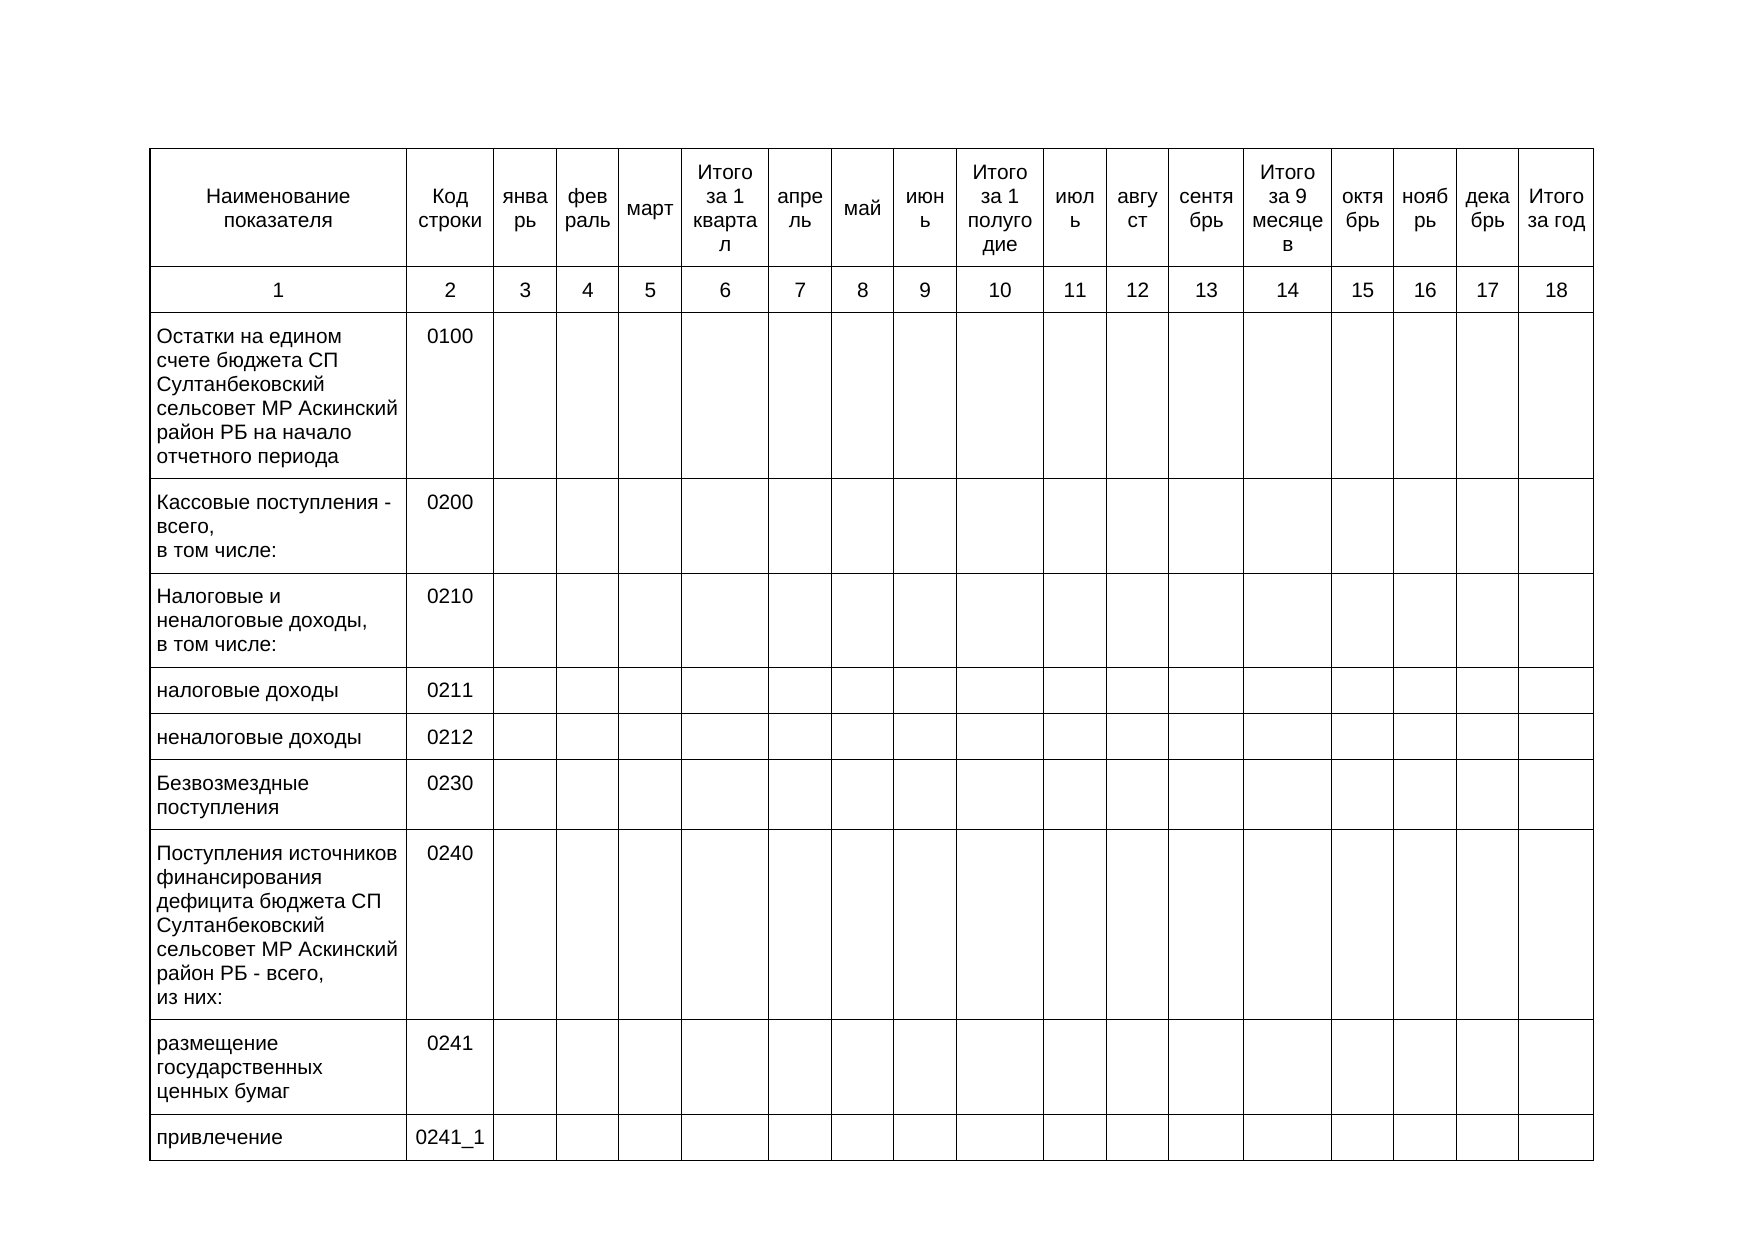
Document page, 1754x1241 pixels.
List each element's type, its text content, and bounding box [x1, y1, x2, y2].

table_cell [1044, 714, 1106, 759]
table_cell [619, 1115, 681, 1160]
table_cell [832, 313, 893, 478]
table_header март [619, 149, 681, 266]
table_cell 8 [832, 267, 893, 312]
table_cell 0241 [407, 1020, 493, 1113]
table_cell [1244, 714, 1331, 759]
table_cell [1169, 1115, 1243, 1160]
table_cell 0241_1 [407, 1115, 493, 1160]
table_cell [1169, 574, 1243, 667]
table_cell [1394, 714, 1456, 759]
table_cell [1457, 830, 1518, 1019]
table_cell [1394, 574, 1456, 667]
table_cell [957, 574, 1043, 667]
table_cell [557, 668, 618, 713]
table_cell [557, 1115, 618, 1160]
table_cell [832, 714, 893, 759]
table_cell [619, 714, 681, 759]
table_cell [957, 760, 1043, 829]
table_cell [1332, 1115, 1393, 1160]
table_cell [1044, 1020, 1106, 1113]
table_cell [1457, 714, 1518, 759]
table_cell [1169, 479, 1243, 572]
table_cell [894, 1115, 956, 1160]
table_cell [957, 668, 1043, 713]
table_cell 17 [1457, 267, 1518, 312]
table_cell [557, 830, 618, 1019]
table_cell [682, 1020, 768, 1113]
table_cell [494, 313, 556, 478]
table_cell [1107, 1115, 1168, 1160]
table_cell [619, 760, 681, 829]
table_cell [682, 479, 768, 572]
table_cell [769, 313, 831, 478]
table_cell [619, 313, 681, 478]
table_cell [1519, 714, 1593, 759]
table_cell неналоговые доходы [151, 714, 406, 759]
table_cell [1332, 760, 1393, 829]
table_cell [1107, 714, 1168, 759]
table_cell [619, 479, 681, 572]
table_header сентябрь [1169, 149, 1243, 266]
table_cell [1457, 760, 1518, 829]
table_cell [1244, 830, 1331, 1019]
table_cell [894, 1020, 956, 1113]
table_cell [1169, 313, 1243, 478]
table_cell [1519, 830, 1593, 1019]
table_cell 0200 [407, 479, 493, 572]
table_cell [832, 760, 893, 829]
table_cell [1044, 760, 1106, 829]
table_cell [1044, 1115, 1106, 1160]
table_cell 9 [894, 267, 956, 312]
table_cell [1107, 1020, 1168, 1113]
table_cell [1244, 574, 1331, 667]
table_cell 0100 [407, 313, 493, 478]
table_cell 11 [1044, 267, 1106, 312]
table_cell [832, 1020, 893, 1113]
table_header Наименование показателя [151, 149, 406, 266]
table_cell [494, 574, 556, 667]
table_cell [769, 714, 831, 759]
table_cell [619, 1020, 681, 1113]
table_cell [957, 479, 1043, 572]
table_cell [769, 668, 831, 713]
table_cell [1332, 574, 1393, 667]
table_header Итого за 9 месяцев [1244, 149, 1331, 266]
table_cell [1169, 1020, 1243, 1113]
table_cell [769, 1115, 831, 1160]
table_cell 14 [1244, 267, 1331, 312]
table_cell 3 [494, 267, 556, 312]
table_cell [1332, 668, 1393, 713]
table_header Итого за 1 квартал [682, 149, 768, 266]
table_cell [494, 830, 556, 1019]
table_cell Остатки на едином счете бюджета СП Султанбековский сельсовет МР Аскинский район РБ на начало отчетного периода [151, 313, 406, 478]
table_cell [1332, 830, 1393, 1019]
table_cell [682, 830, 768, 1019]
table_cell [832, 479, 893, 572]
table_cell [769, 574, 831, 667]
table_cell [494, 1115, 556, 1160]
table_cell [1519, 1020, 1593, 1113]
table_cell [1169, 760, 1243, 829]
table_cell [682, 574, 768, 667]
table_cell [1169, 714, 1243, 759]
table_header май [832, 149, 893, 266]
table_cell [557, 479, 618, 572]
table_cell [682, 668, 768, 713]
table_cell [1519, 479, 1593, 572]
table_cell [1332, 714, 1393, 759]
table_cell [1107, 668, 1168, 713]
table_cell налоговые доходы [151, 668, 406, 713]
table_cell [1519, 574, 1593, 667]
table_header ноябрь [1394, 149, 1456, 266]
table_cell [769, 760, 831, 829]
table_cell 10 [957, 267, 1043, 312]
table_cell [1519, 760, 1593, 829]
table_cell 0230 [407, 760, 493, 829]
table_header февраль [557, 149, 618, 266]
table_header июнь [894, 149, 956, 266]
table_cell [1332, 313, 1393, 478]
table_cell [1044, 479, 1106, 572]
table_cell 12 [1107, 267, 1168, 312]
table_cell [957, 714, 1043, 759]
table_cell [1244, 313, 1331, 478]
table_cell [1519, 313, 1593, 478]
table_cell [1394, 313, 1456, 478]
table_cell 0211 [407, 668, 493, 713]
table_cell [769, 1020, 831, 1113]
table_cell 5 [619, 267, 681, 312]
table_cell [1457, 668, 1518, 713]
table_cell [1457, 313, 1518, 478]
table_cell [1332, 1020, 1393, 1113]
table_cell [494, 760, 556, 829]
table_cell 0240 [407, 830, 493, 1019]
table_cell [957, 830, 1043, 1019]
table_cell [1044, 313, 1106, 478]
table_cell [894, 574, 956, 667]
table_cell [894, 668, 956, 713]
table_cell 2 [407, 267, 493, 312]
table_cell [957, 1115, 1043, 1160]
table_cell [1457, 479, 1518, 572]
table_cell [1394, 760, 1456, 829]
table_cell [1169, 668, 1243, 713]
table_cell [1457, 574, 1518, 667]
table_header Код строки [407, 149, 493, 266]
table_cell [1244, 1115, 1331, 1160]
table_cell 0210 [407, 574, 493, 667]
table_cell [1107, 760, 1168, 829]
table_cell [832, 1115, 893, 1160]
table_cell 16 [1394, 267, 1456, 312]
table_cell [957, 313, 1043, 478]
table_header Итого за 1 полугодие [957, 149, 1043, 266]
table_cell [494, 668, 556, 713]
table_cell [557, 313, 618, 478]
table_cell [557, 714, 618, 759]
table_cell [682, 313, 768, 478]
table_cell [1394, 830, 1456, 1019]
table_cell 1 [151, 267, 406, 312]
table_cell [894, 479, 956, 572]
table_cell [1244, 479, 1331, 572]
table_cell [1394, 1020, 1456, 1113]
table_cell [151, 1115, 406, 1160]
table_cell [832, 668, 893, 713]
table_cell 18 [1519, 267, 1593, 312]
table_cell Кассовые поступления - всего, в том числе: [151, 479, 406, 572]
table_cell [894, 313, 956, 478]
table_cell 4 [557, 267, 618, 312]
table_cell [494, 479, 556, 572]
table_cell [1519, 1115, 1593, 1160]
table_cell [682, 760, 768, 829]
table_header декабрь [1457, 149, 1518, 266]
table_header август [1107, 149, 1168, 266]
table_cell [894, 830, 956, 1019]
table_cell [1107, 574, 1168, 667]
table_cell [1457, 1020, 1518, 1113]
table_header январь [494, 149, 556, 266]
table_cell [494, 714, 556, 759]
table_cell [832, 830, 893, 1019]
table_cell [619, 668, 681, 713]
table_cell [769, 830, 831, 1019]
table_cell [1457, 1115, 1518, 1160]
table_cell [894, 760, 956, 829]
table_cell [1394, 1115, 1456, 1160]
table_cell 13 [1169, 267, 1243, 312]
table_cell [957, 1020, 1043, 1113]
table_cell 6 [682, 267, 768, 312]
table_cell Налоговые и неналоговые доходы, в том числе: [151, 574, 406, 667]
table_cell Поступления источников финансирования дефицита бюджета СП Султанбековский сельсовет МР Аскинский район РБ - всего, из них: [151, 830, 406, 1019]
table_cell [769, 479, 831, 572]
table_cell [1394, 668, 1456, 713]
table_cell [619, 830, 681, 1019]
table_header апрель [769, 149, 831, 266]
table_cell [1244, 1020, 1331, 1113]
table_cell [1044, 574, 1106, 667]
table_cell [1332, 479, 1393, 572]
table_cell [1169, 830, 1243, 1019]
table_header Итого за год [1519, 149, 1593, 266]
table_cell [1244, 668, 1331, 713]
table_cell [1394, 479, 1456, 572]
table_cell [1244, 760, 1331, 829]
table_cell [1107, 479, 1168, 572]
table_cell [557, 1020, 618, 1113]
table_cell 0212 [407, 714, 493, 759]
table_cell [557, 574, 618, 667]
table_cell [1044, 830, 1106, 1019]
table_cell [1107, 313, 1168, 478]
table_cell размещение государственных ценных бумаг [151, 1020, 406, 1113]
table_cell Безвозмездные поступления [151, 760, 406, 829]
table_cell [894, 714, 956, 759]
table_cell [682, 714, 768, 759]
table_cell [494, 1020, 556, 1113]
table_header июль [1044, 149, 1106, 266]
table_cell [682, 1115, 768, 1160]
table_cell [619, 574, 681, 667]
table_cell 15 [1332, 267, 1393, 312]
table_cell [1044, 668, 1106, 713]
table_cell [1107, 830, 1168, 1019]
table_cell [1519, 668, 1593, 713]
table_cell [832, 574, 893, 667]
table_cell 7 [769, 267, 831, 312]
table_cell [557, 760, 618, 829]
table_header октябрь [1332, 149, 1393, 266]
